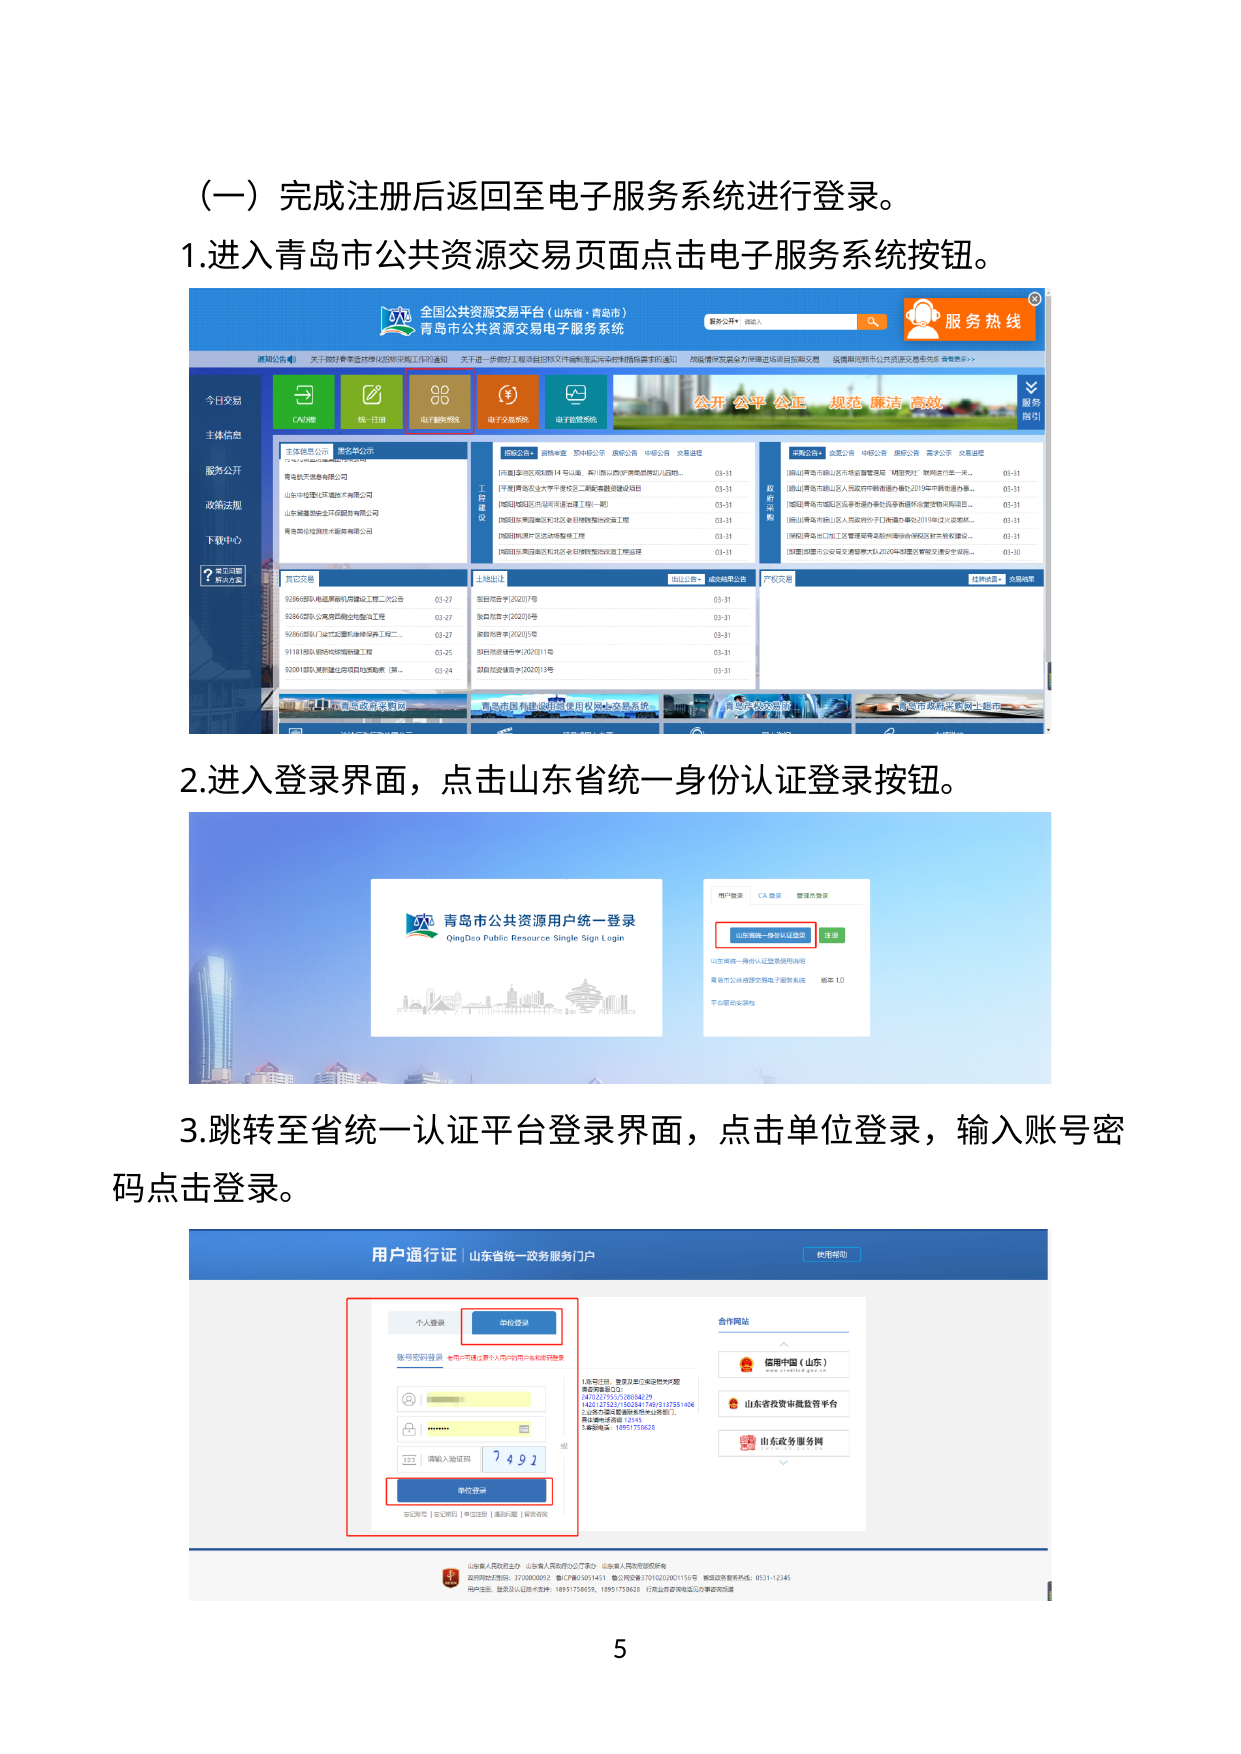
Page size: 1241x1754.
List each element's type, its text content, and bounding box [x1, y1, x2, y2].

picture [189, 288, 1052, 734]
text （一）完成注册后返回至电子服务系统进行登录。 [112, 162, 1128, 220]
text 1.进入青岛市公共资源交易页面点击电子服务系统按钮。 [112, 220, 1128, 279]
text 3.跳转至省统一认证平台登录界面，点击单位登录，输入账号密码点击登录。 [112, 1095, 1128, 1212]
text 2.进入登录界面，点击山东省统一身份认证登录按钮。 [112, 745, 1128, 804]
picture [188, 812, 1052, 1084]
picture [189, 1229, 1052, 1601]
